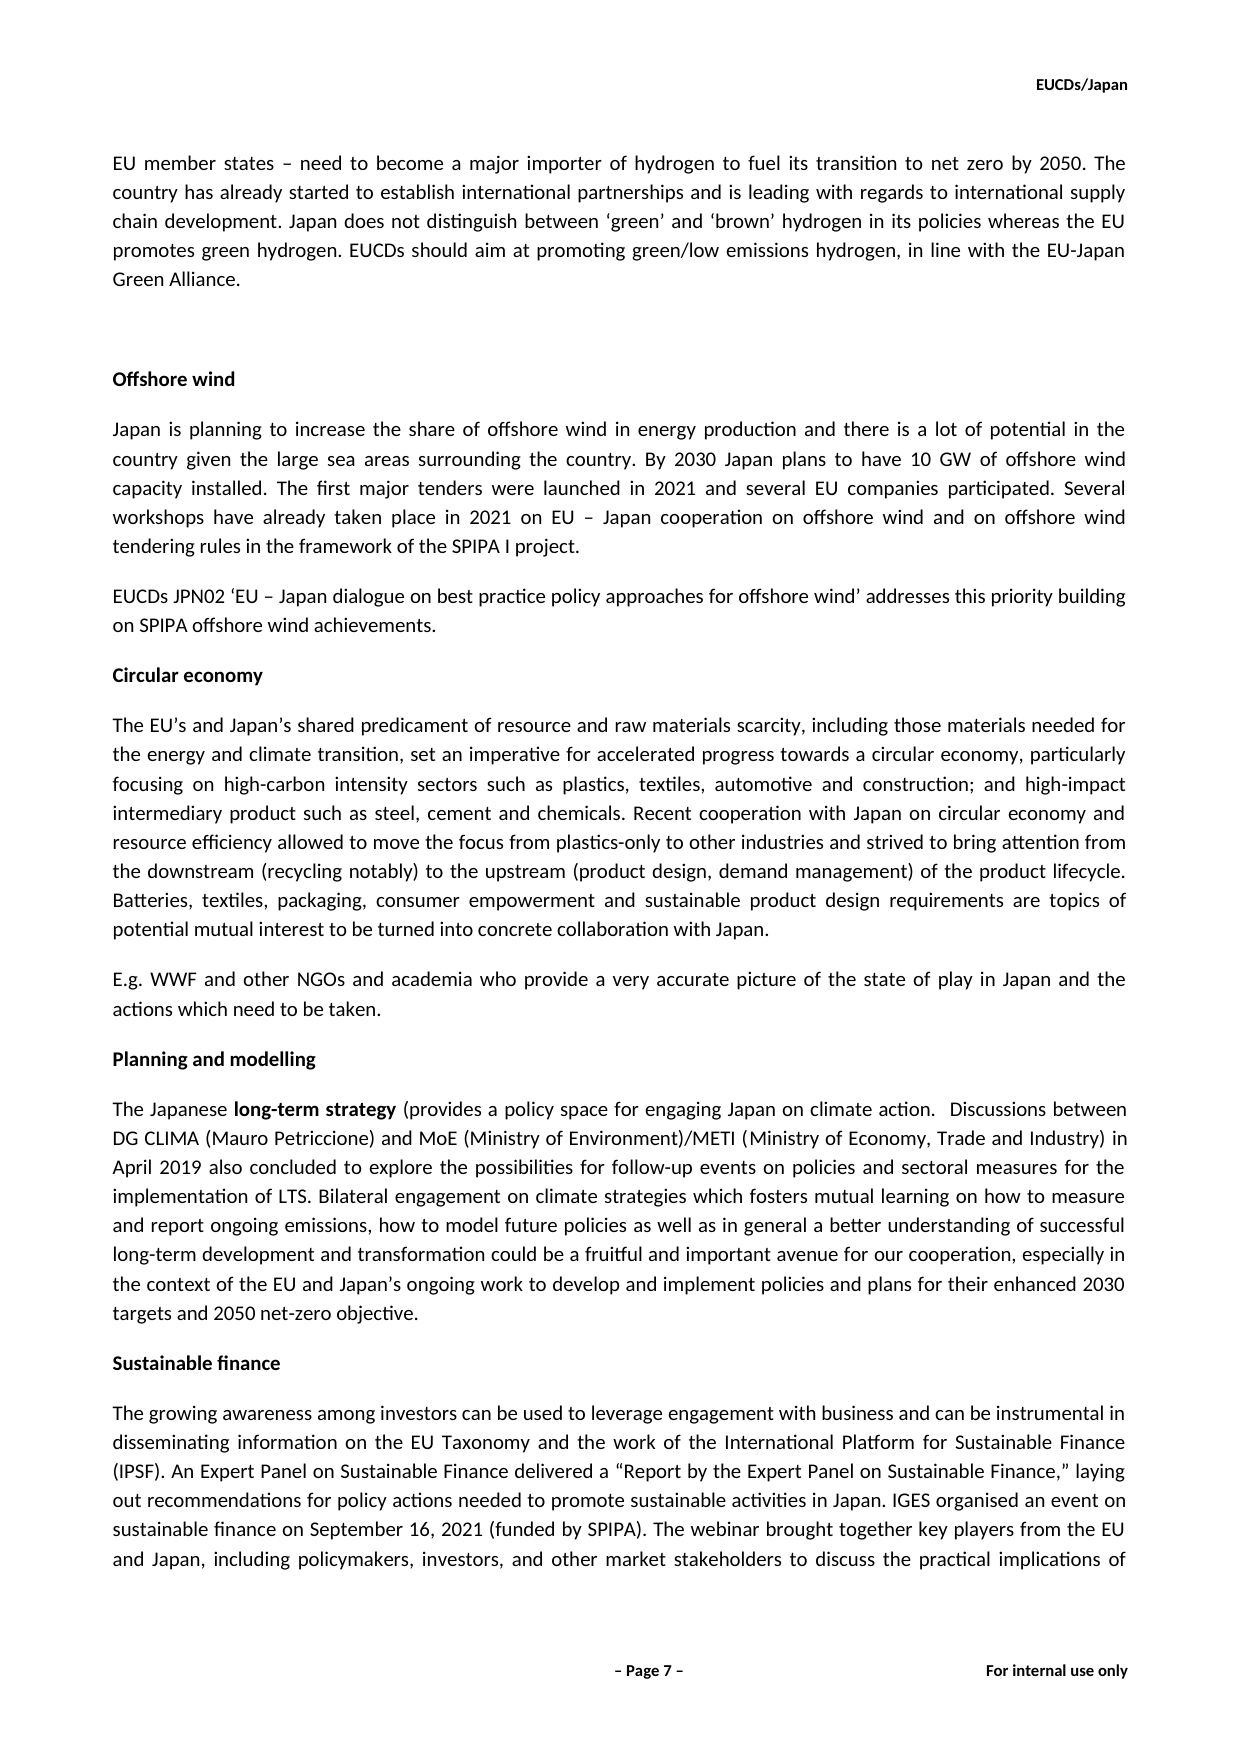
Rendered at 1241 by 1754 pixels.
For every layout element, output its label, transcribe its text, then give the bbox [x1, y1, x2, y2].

text Sustainable finance [112, 1350, 1128, 1375]
text Planning and modelling [112, 1046, 1128, 1071]
text The Japanese long-term strategy (provides a policy space for engaging Japan on climate action. Discussions between DG CLIMA (Mauro Petriccione) and MoE (Ministry of Environment)/METI (Ministry of Economy, Trade and Industry) in April 2019 also concluded to explore the possibilities for follow-up events on policies and sectoral measures for the implementation of LTS. Bilateral engagement on climate strategies which fosters mutual learning on how to measure and report ongoing emissions, how to model future policies as well as in general a better understanding of successful long-term development and transformation could be a fruitful and important avenue for our cooperation, especially in the context of the EU and Japan’s ongoing work to develop and implement policies and plans for their enhanced 2030 targets and 2050 net-zero objective. [112, 1096, 1128, 1325]
text Circular economy [112, 662, 1128, 688]
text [112, 1400, 1128, 1571]
text Japan is planning to increase the share of offshore wind in energy production and there is a lot of potential in the country given the large sea areas surrounding the country. By 2030 Japan plans to have 10 GW of offshore wind capacity installed. The first major tenders were launched in 2021 and several EU companies participated. Several workshops have already taken place in 2021 on EU – Japan cooperation on offshore wind and on offshore wind tendering rules in the framework of the SPIPA I project. [112, 417, 1128, 559]
text E.g. WWF and other NGOs and academia who provide a very accurate picture of the state of play in Japan and the actions which need to be taken. [112, 967, 1128, 1021]
text Offshore wind [112, 367, 1128, 392]
text EUCDs JPN02 ‘EU – Japan dialogue on best practice policy approaches for offshore wind’ addresses this priority building on SPIPA offshore wind achievements. [112, 583, 1128, 638]
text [112, 150, 1128, 292]
text The EU’s and Japan’s shared predicament of resource and raw materials scarcity, including those materials needed for the energy and climate transition, set an imperative for accelerated progress towards a circular economy, particularly focusing on high-carbon intensity sectors such as plastics, textiles, automotive and construction; and high-impact intermediary product such as steel, cement and chemicals. Recent cooperation with Japan on circular economy and resource efficiency allowed to move the focus from plastics-only to other industries and strived to bring attention from the downstream (recycling notably) to the upstream (product design, demand management) of the product lifecycle. Batteries, textiles, packaging, consumer empowerment and sustainable product design requirements are topics of potential mutual interest to be turned into concrete collaboration with Japan. [112, 712, 1128, 942]
